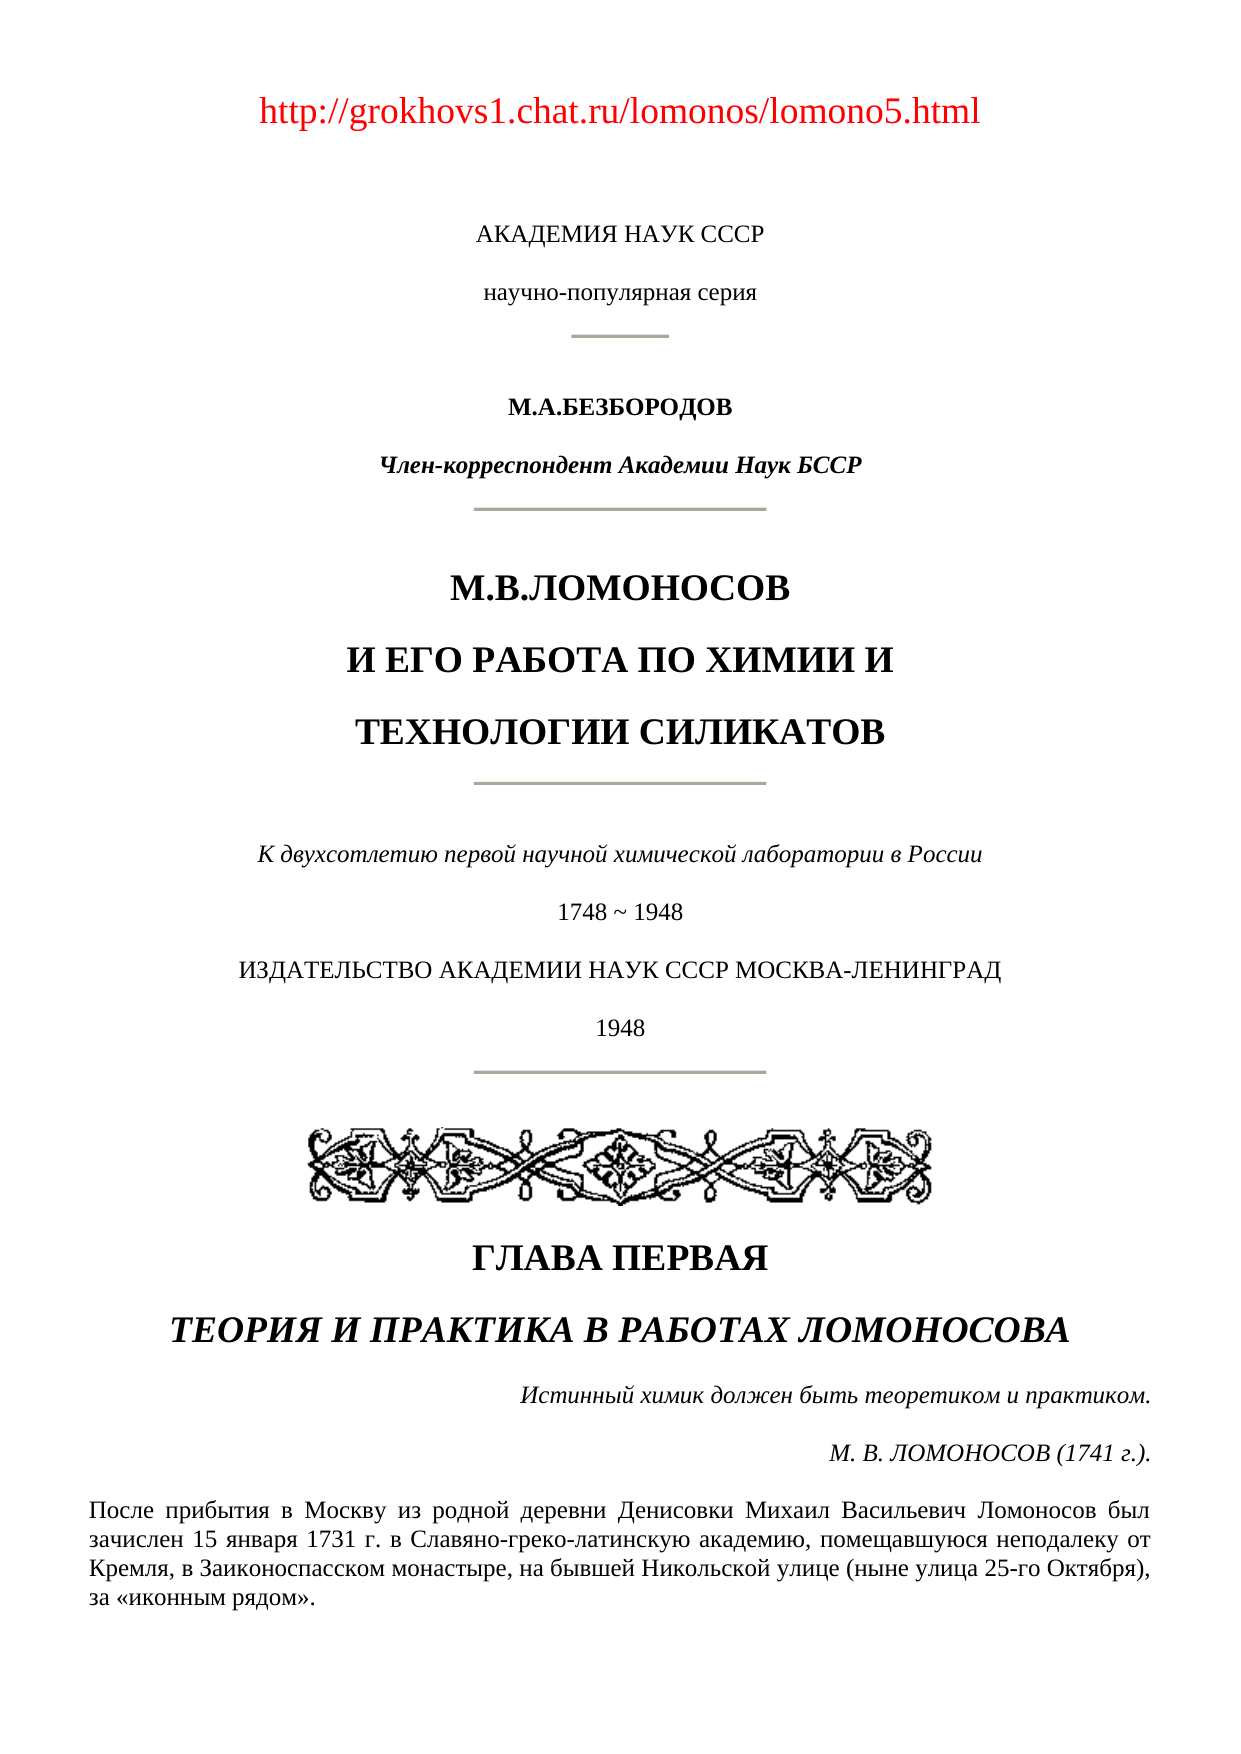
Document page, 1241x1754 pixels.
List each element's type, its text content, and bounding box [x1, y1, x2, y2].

text ТЕОРИЯ И ПРАКТИКА В РАБОТАХ ЛОМОНОСОВА [89, 1307, 1152, 1351]
text Член-корреспондент Академии Наук БССР [89, 450, 1152, 478]
picture [307, 1127, 933, 1206]
text М.В.ЛОМОНОСОВ [89, 565, 1152, 608]
text Истинный химик должен быть теоретиком и практиком. [164, 1380, 1152, 1408]
text ИЗДАТЕЛЬСТВО АКАДЕМИИ НАУК СССР МОСКВА-ЛЕНИНГРАД [89, 955, 1152, 983]
text научно-популярная серия [89, 277, 1152, 306]
text После прибытия в Москву из родной деревни Денисовки Михаил Васильевич Ломоносов был зачислен 15 января 1731 г. в Славяно-греко-латинскую академию, помещавшуюся неподалеку от Кремля, в Заиконоспасском монастыре, на бывшей Никольской улице (ныне улица 25-го Октября), за «иконным рядом». [89, 1496, 1152, 1611]
text К двухсотлетию первой научной химической лаборатории в России [89, 839, 1152, 868]
text И ЕГО РАБОТА ПО ХИМИИ И [89, 637, 1152, 680]
text 1948 [89, 1013, 1152, 1041]
text http://grokhovs1.chat.ru/lomonos/lomono5.html [89, 89, 1152, 132]
text АКАДЕМИЯ НАУК СССР [89, 219, 1152, 248]
text ГЛАВА ПЕРВАЯ [89, 1235, 1152, 1278]
text ТЕХНОЛОГИИ СИЛИКАТОВ [89, 709, 1152, 753]
text 1748 ~ 1948 [89, 897, 1152, 926]
text М. В. ЛОМОНОСОВ (1741 г.). [239, 1438, 1152, 1466]
text М.А.БЕЗБОРОДОВ [89, 392, 1152, 421]
